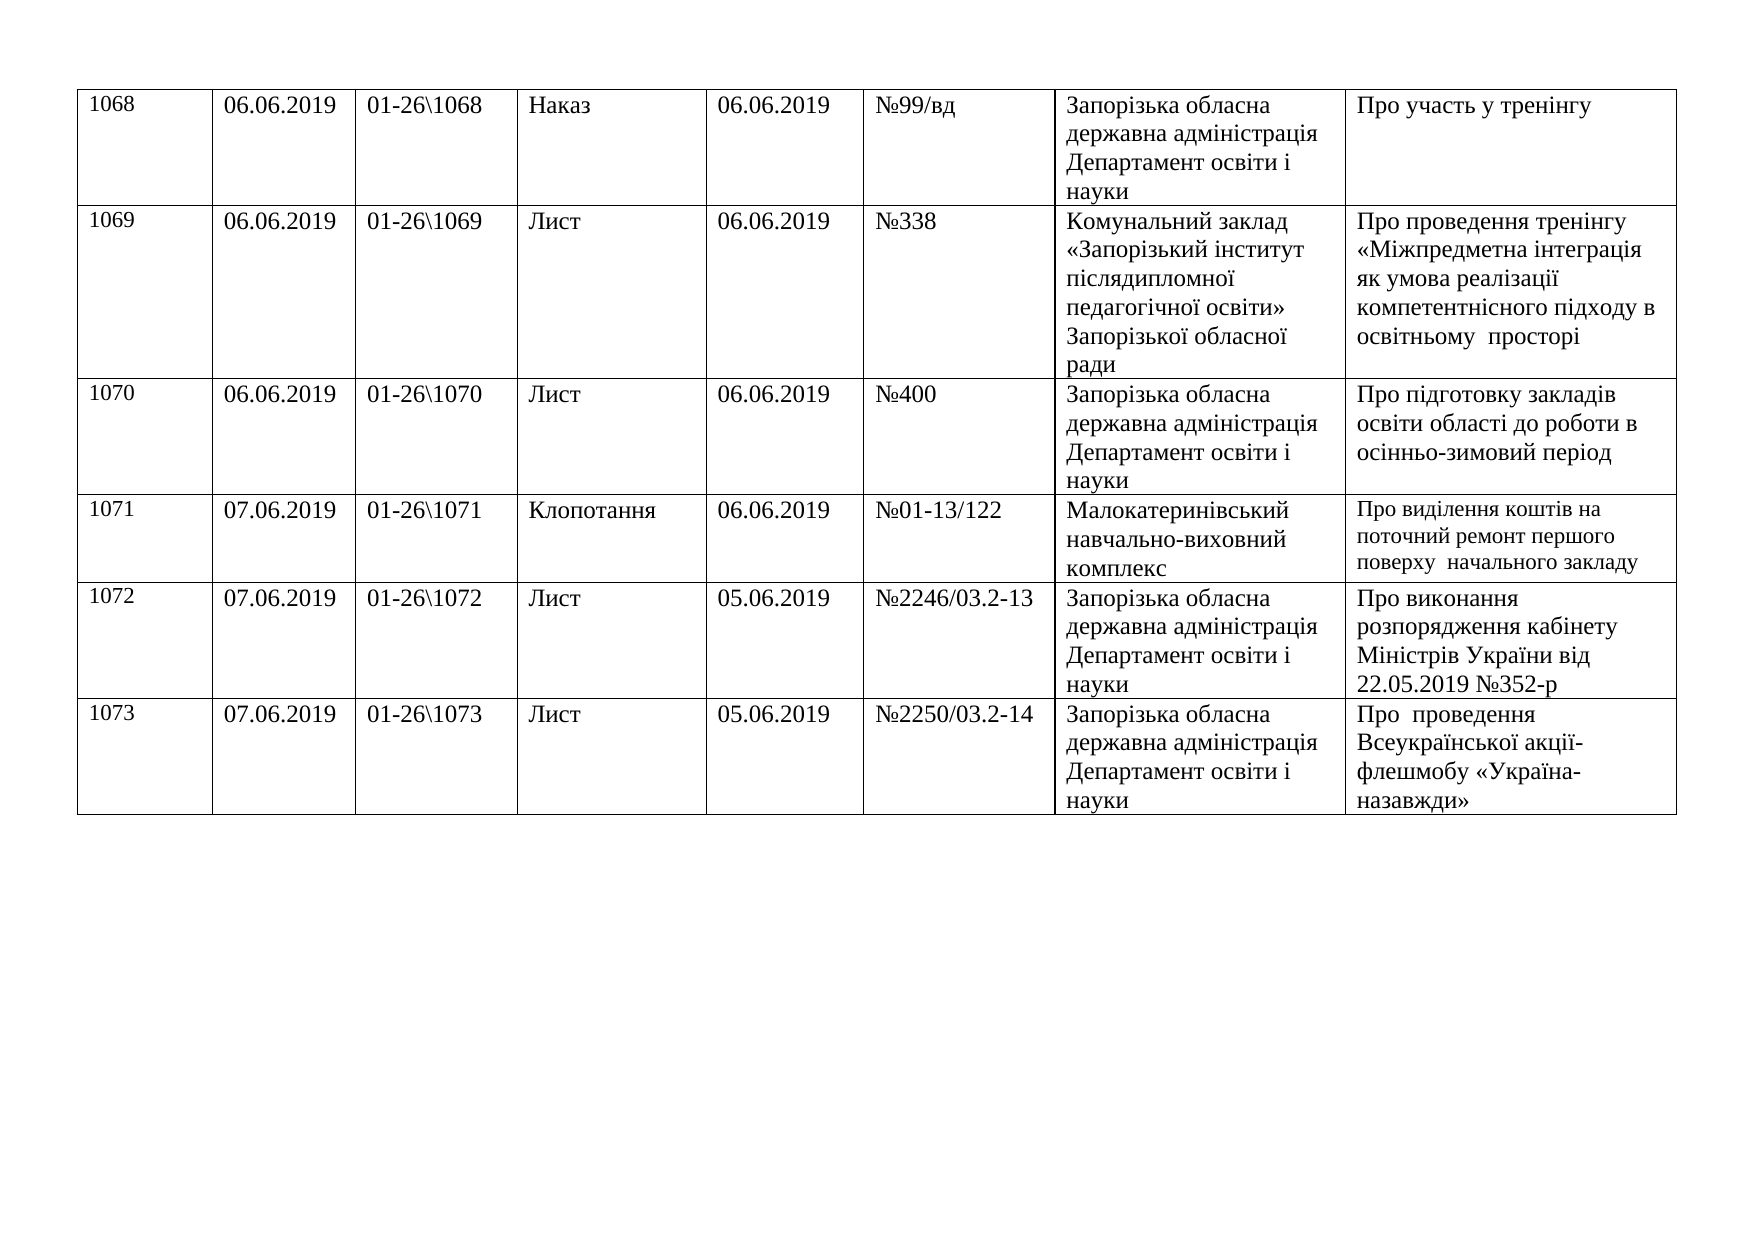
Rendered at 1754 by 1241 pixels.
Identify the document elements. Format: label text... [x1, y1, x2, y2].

table_cell 1070 [78, 379, 212, 494]
table_cell Про проведення Всеукраїнської акції-флешмобу «Україна-назавжди» [1346, 699, 1676, 814]
table_cell 06.06.2019 [213, 206, 355, 378]
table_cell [1056, 90, 1345, 205]
table_cell Запорізька обласна державна адміністрація Департамент освіти і науки [1056, 699, 1345, 814]
table_cell №338 [864, 206, 1054, 378]
table_cell 1071 [78, 495, 212, 582]
table_cell 1073 [78, 699, 212, 814]
table_cell Лист [518, 699, 706, 814]
table_cell №2246/03.2-13 [864, 583, 1054, 698]
table_cell 06.06.2019 [213, 379, 355, 494]
table_cell Про виконання розпорядження кабінету Міністрів України від 22.05.2019 №352-р [1346, 583, 1676, 698]
table_cell Клопотання [518, 495, 706, 582]
table_cell 1072 [78, 583, 212, 698]
table_cell Лист [518, 583, 706, 698]
table_cell 1068 [78, 90, 212, 205]
table_cell Запорізька обласна державна адміністрація Департамент освіти і науки [1056, 379, 1345, 494]
table_cell №99/вд [864, 90, 1054, 205]
table_cell 06.06.2019 [707, 495, 863, 582]
table_cell 06.06.2019 [707, 90, 863, 205]
table_cell 05.06.2019 [707, 583, 863, 698]
table_cell №2250/03.2-14 [864, 699, 1054, 814]
table_cell 06.06.2019 [707, 379, 863, 494]
table_cell Лист [518, 206, 706, 378]
table_cell Наказ [518, 90, 706, 205]
table_cell 01-26\1073 [356, 699, 517, 814]
table_cell 01-26\1071 [356, 495, 517, 582]
table_cell Лист [518, 379, 706, 494]
table_cell Запорізька обласна державна адміністрація Департамент освіти і науки [1056, 583, 1345, 698]
table_cell №400 [864, 379, 1054, 494]
table_cell 07.06.2019 [213, 699, 355, 814]
table_cell 07.06.2019 [213, 583, 355, 698]
table_cell 01-26\1070 [356, 379, 517, 494]
table_cell 06.06.2019 [213, 90, 355, 205]
table_cell 01-26\1072 [356, 583, 517, 698]
table_cell 01-26\1069 [356, 206, 517, 378]
table_cell 06.06.2019 [707, 206, 863, 378]
table_cell Про проведення тренінгу «Міжпредметна інтеграція як умова реалізації компетентнісного підходу в освітньому просторі [1346, 206, 1676, 378]
table_cell 1069 [78, 206, 212, 378]
table_cell Про участь у тренінгу [1346, 90, 1676, 205]
table_cell Про виділення коштів на поточний ремонт першого поверху начального закладу [1346, 495, 1676, 582]
table_cell Малокатеринівський навчально-виховний комплекс [1056, 495, 1345, 582]
table_cell 05.06.2019 [707, 699, 863, 814]
table_cell №01-13/122 [864, 495, 1054, 582]
table_cell 07.06.2019 [213, 495, 355, 582]
table_cell Про підготовку закладів освіти області до роботи в осінньо-зимовий період [1346, 379, 1676, 494]
table_cell Комунальний заклад «Запорізький інститут післядипломної педагогічної освіти» Запорізької обласної ради [1056, 206, 1345, 378]
table_cell 01-26\1068 [356, 90, 517, 205]
